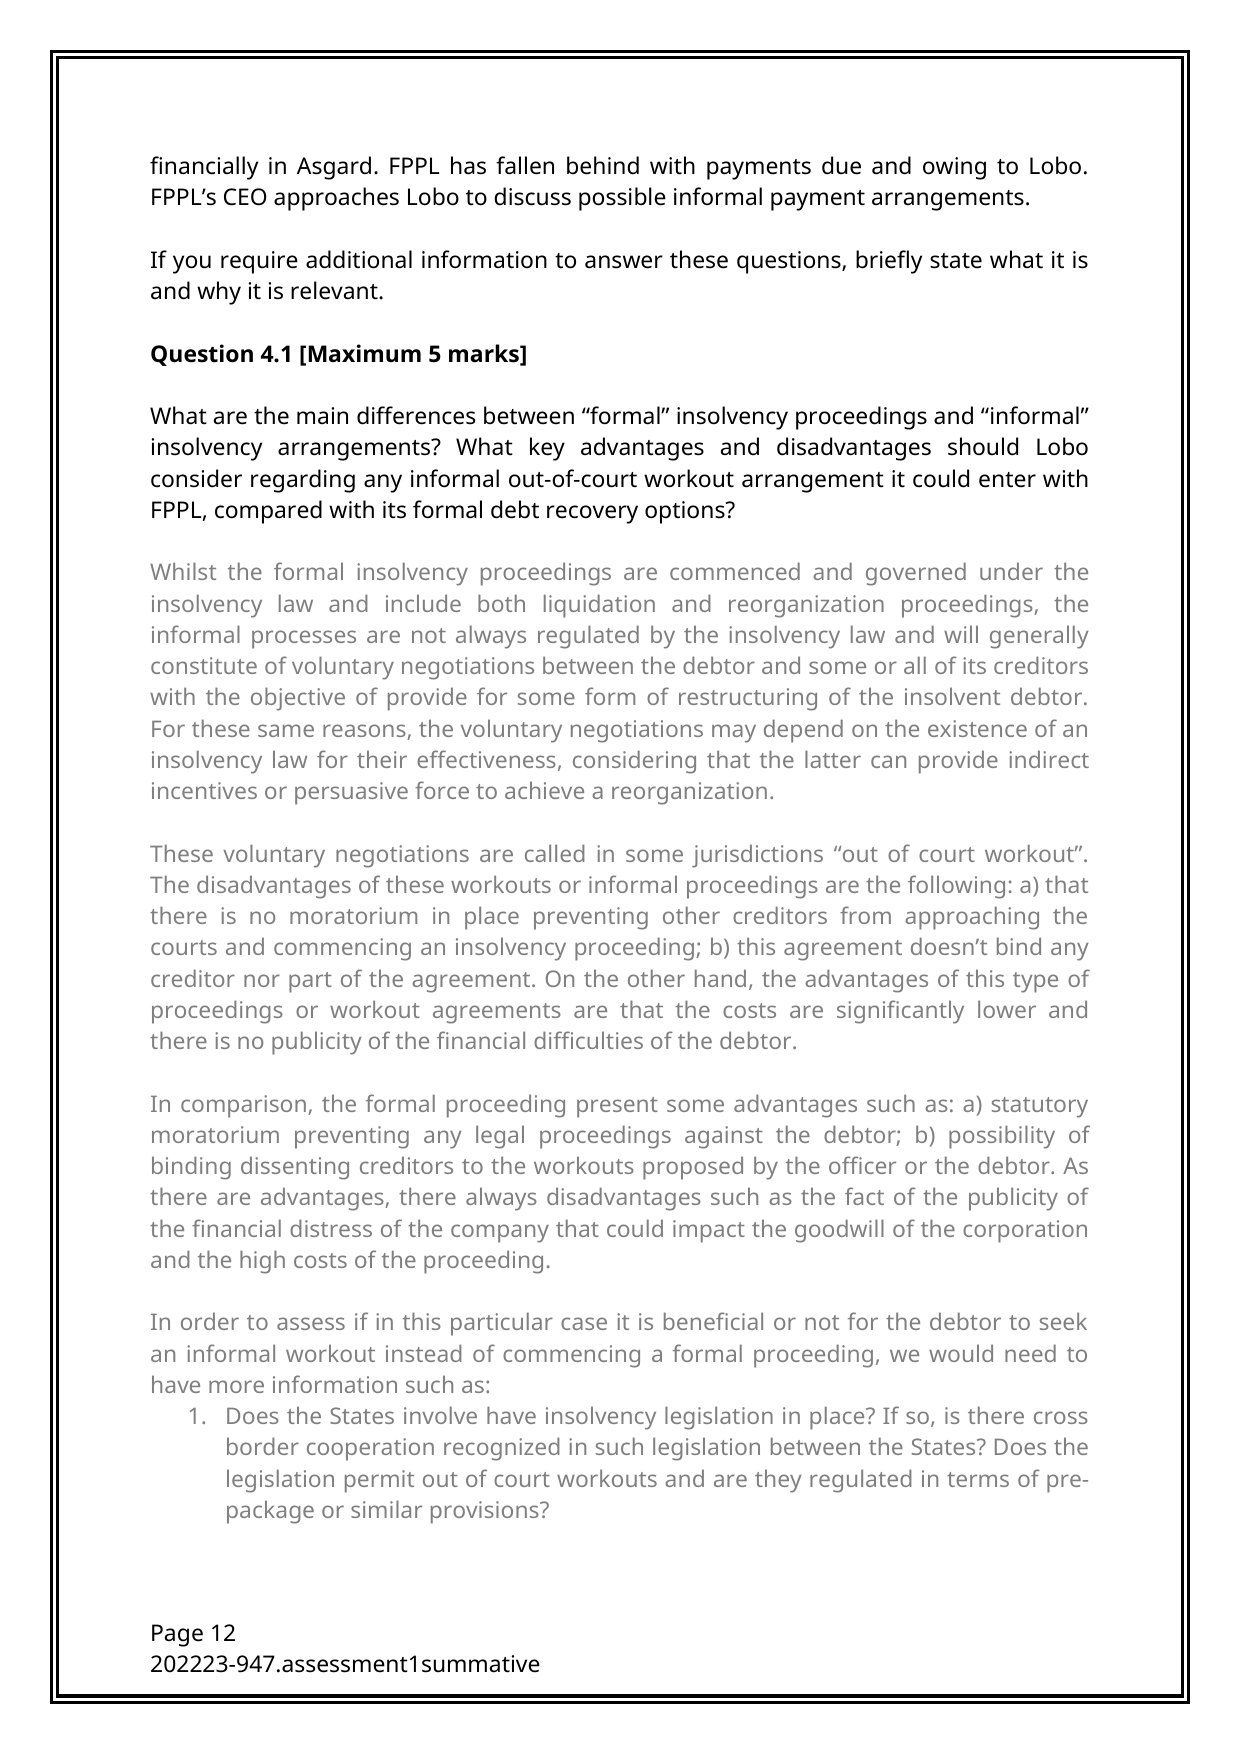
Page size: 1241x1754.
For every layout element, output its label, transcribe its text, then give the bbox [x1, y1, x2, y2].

text In comparison, the formal proceeding present some advantages such as: a) statutory moratorium preventing any legal proceedings against the debtor; b) possibility of binding dissenting creditors to the workouts proposed by the officer or the debtor. As there are advantages, there always disadvantages such as the fact of the publicity of the financial distress of the company that could impact the goodwill of the corporation and the high costs of the proceeding. [150, 1087, 1090, 1275]
text If you require additional information to answer these questions, briefly state what it is and why it is relevant. [150, 244, 1090, 306]
list Does the States involve have insolvency legislation in place? If so, is there cross border cooperation recognized in such legislation between the States? Does the legislation permit out of court workouts and are they regulated in terms of pre-package or similar provisions? [187, 1400, 1090, 1525]
text Question 4.1 [Maximum 5 marks] [150, 337, 1090, 369]
text Whilst the formal insolvency proceedings are commenced and governed under the insolvency law and include both liquidation and reorganization proceedings, the informal processes are not always regulated by the insolvency law and will generally constitute of voluntary negotiations between the debtor and some or all of its creditors with the objective of provide for some form of restructuring of the insolvent debtor. For these same reasons, the voluntary negotiations may depend on the existence of an insolvency law for their effectiveness, considering that the latter can provide indirect incentives or persuasive force to achieve a reorganization. [150, 556, 1090, 806]
text These voluntary negotiations are called in some jurisdictions “out of court workout”. The disadvantages of these workouts or informal proceedings are the following: a) that there is no moratorium in place preventing other creditors from approaching the courts and commencing an insolvency proceeding; b) this agreement doesn’t bind any creditor nor part of the agreement. On the other hand, the advantages of this type of proceedings or workout agreements are that the costs are significantly lower and there is no publicity of the financial difficulties of the debtor. [150, 837, 1090, 1056]
text What are the main differences between “formal” insolvency proceedings and “informal” insolvency arrangements? What key advantages and disadvantages should Lobo consider regarding any informal out-of-court workout arrangement it could enter with FPPL, compared with its formal debt recovery options? [150, 400, 1090, 525]
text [150, 150, 1090, 212]
text In order to assess if in this particular case it is beneficial or not for the debtor to seek an informal workout instead of commencing a formal proceeding, we would need to have more information such as: [150, 1306, 1090, 1400]
